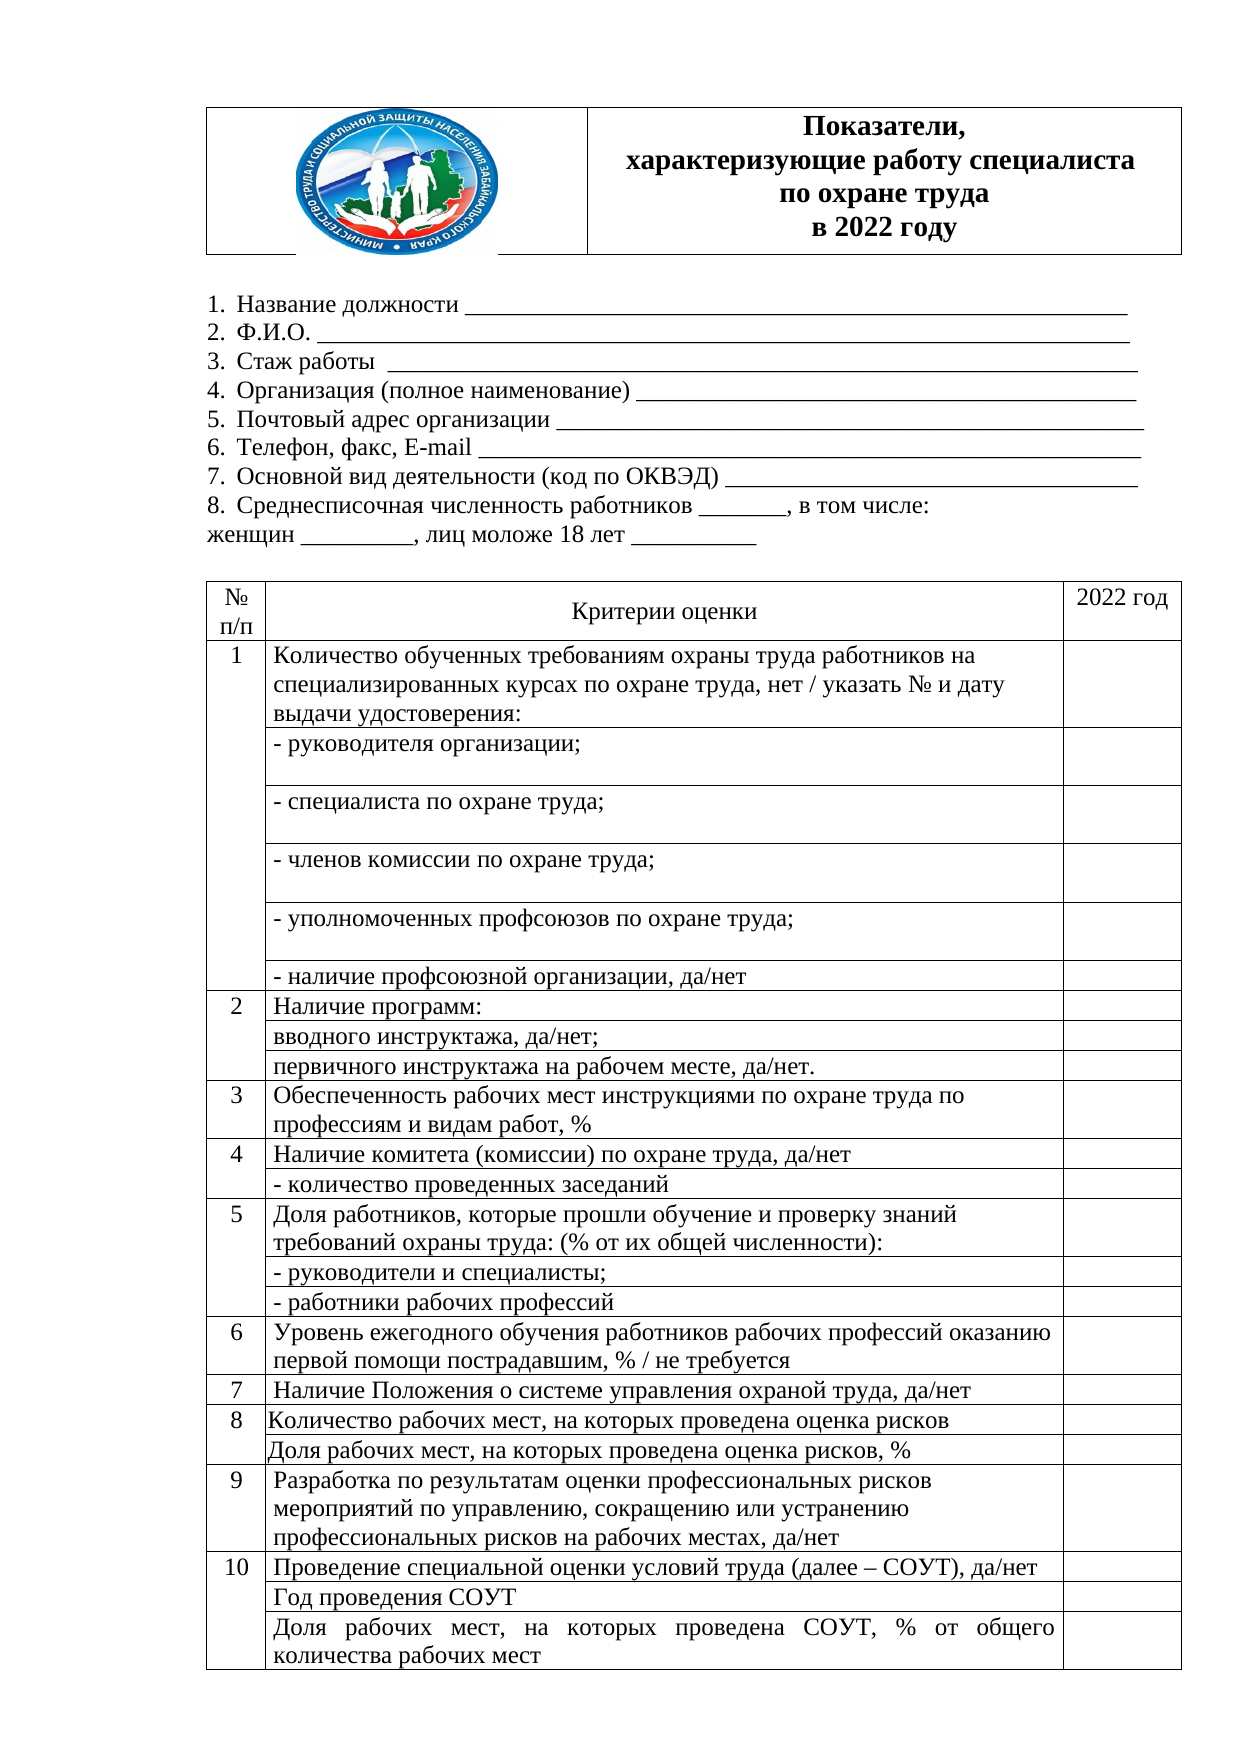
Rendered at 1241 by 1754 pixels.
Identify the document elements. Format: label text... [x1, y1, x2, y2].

table_cell [1064, 1612, 1181, 1669]
table_cell - уполномоченных профсоюзов по охране труда; [266, 903, 1063, 960]
table_cell Год проведения СОУТ [266, 1582, 1063, 1611]
table_cell [1064, 1317, 1181, 1374]
list Организация (полное наименование) ________________________________________ [207, 375, 1181, 404]
table_cell [1064, 1081, 1181, 1138]
table_cell вводного инструктажа, да/нет; [266, 1021, 1063, 1050]
table_cell 9 [207, 1465, 265, 1551]
table_cell Наличие программ: [266, 991, 1063, 1020]
text женщин _________, лиц моложе 18 лет __________ [207, 519, 1181, 547]
table_cell 8 [207, 1405, 265, 1464]
table_cell 4 [207, 1139, 265, 1198]
table_cell - руководителя организации; [266, 728, 1063, 785]
table_cell [1064, 1465, 1181, 1551]
list Ф.И.О. _________________________________________________________________ [207, 317, 1181, 346]
table_cell [1064, 903, 1181, 960]
table_cell 6 [207, 1317, 265, 1374]
table_cell 10 [207, 1552, 265, 1669]
list Почтовый адрес организации _______________________________________________ [207, 404, 1181, 432]
table_cell - работники рабочих профессий [266, 1287, 1063, 1316]
table_cell Проведение специальной оценки условий труда (далее – СОУТ), да/нет [266, 1552, 1063, 1581]
list Основной вид деятельности (код по ОКВЭД) _________________________________ [207, 461, 1181, 490]
table_header [207, 108, 296, 254]
table_cell - специалиста по охране труда; [266, 786, 1063, 843]
table_header Показатели, характеризующие работу специалиста по охране труда в 2022 году [588, 108, 1181, 254]
table_cell [1064, 1021, 1181, 1050]
table_cell Количество обученных требованиям охраны труда работников на специализированных курсах по охране труда, нет / указать № и дату выдачи удостоверения: [266, 641, 1063, 727]
table_cell [1064, 1582, 1181, 1611]
table_header [499, 108, 587, 254]
table_cell [1064, 641, 1181, 727]
table_cell Уровень ежегодного обучения работников рабочих профессий оказанию первой помощи пострадавшим, % / не требуется [266, 1317, 1063, 1374]
table_cell - количество проведенных заседаний [266, 1169, 1063, 1198]
table_cell [1064, 1405, 1181, 1434]
table_cell [1064, 1199, 1181, 1256]
table_cell Доля рабочих мест, на которых проведена оценка рисков, % [266, 1435, 1063, 1464]
table_cell [1064, 1169, 1181, 1198]
table_cell 5 [207, 1199, 265, 1316]
table_cell 7 [207, 1375, 265, 1404]
table_cell - наличие профсоюзной организации, да/нет [266, 961, 1063, 990]
table_cell [1064, 1435, 1181, 1464]
list Среднесписочная численность работников _______, в том числе: [207, 490, 1181, 519]
table_cell первичного инструктажа на рабочем месте, да/нет. [266, 1051, 1063, 1079]
table_cell [1064, 1051, 1181, 1079]
table_cell [1064, 1257, 1181, 1286]
table_cell Наличие комитета (комиссии) по охране труда, да/нет [266, 1139, 1063, 1168]
table_cell 1 [207, 641, 265, 990]
table_cell Разработка по результатам оценки профессиональных рисков мероприятий по управлению, сокращению или устранению профессиональных рисков на рабочих местах, да/нет [266, 1465, 1063, 1551]
table_cell Наличие Положения о системе управления охраной труда, да/нет [266, 1375, 1063, 1404]
table_cell [1064, 1287, 1181, 1316]
table_cell [1064, 844, 1181, 902]
table_header 2022 год [1064, 582, 1181, 639]
table_cell Доля работников, которые прошли обучение и проверку знаний требований охраны труда: (% от их общей численности): [266, 1199, 1063, 1256]
list Телефон, факс, E-mail _____________________________________________________ [207, 432, 1181, 461]
table_cell [1064, 991, 1181, 1020]
table_cell - членов комиссии по охране труда; [266, 844, 1063, 902]
picture [296, 108, 499, 255]
table_cell 3 [207, 1081, 265, 1138]
table_cell Доля рабочих мест, на которых проведена СОУТ, % от общего количества рабочих мест [266, 1612, 1063, 1669]
list Стаж работы ____________________________________________________________ [207, 346, 1181, 375]
table_cell [1064, 961, 1181, 990]
table_header № п/п [207, 582, 265, 639]
table_cell [1064, 728, 1181, 785]
list Название должности _____________________________________________________ [207, 289, 1181, 317]
table_cell Обеспеченность рабочих мест инструкциями по охране труда по профессиям и видам работ, % [266, 1081, 1063, 1138]
table_cell [1064, 1139, 1181, 1168]
table_cell [1064, 786, 1181, 843]
table_cell - руководители и специалисты; [266, 1257, 1063, 1286]
table_cell [1064, 1552, 1181, 1581]
table_cell Количество рабочих мест, на которых проведена оценка рисков [266, 1405, 1063, 1434]
table_header Критерии оценки [266, 582, 1063, 639]
table_cell 2 [207, 991, 265, 1079]
table_cell [1064, 1375, 1181, 1404]
